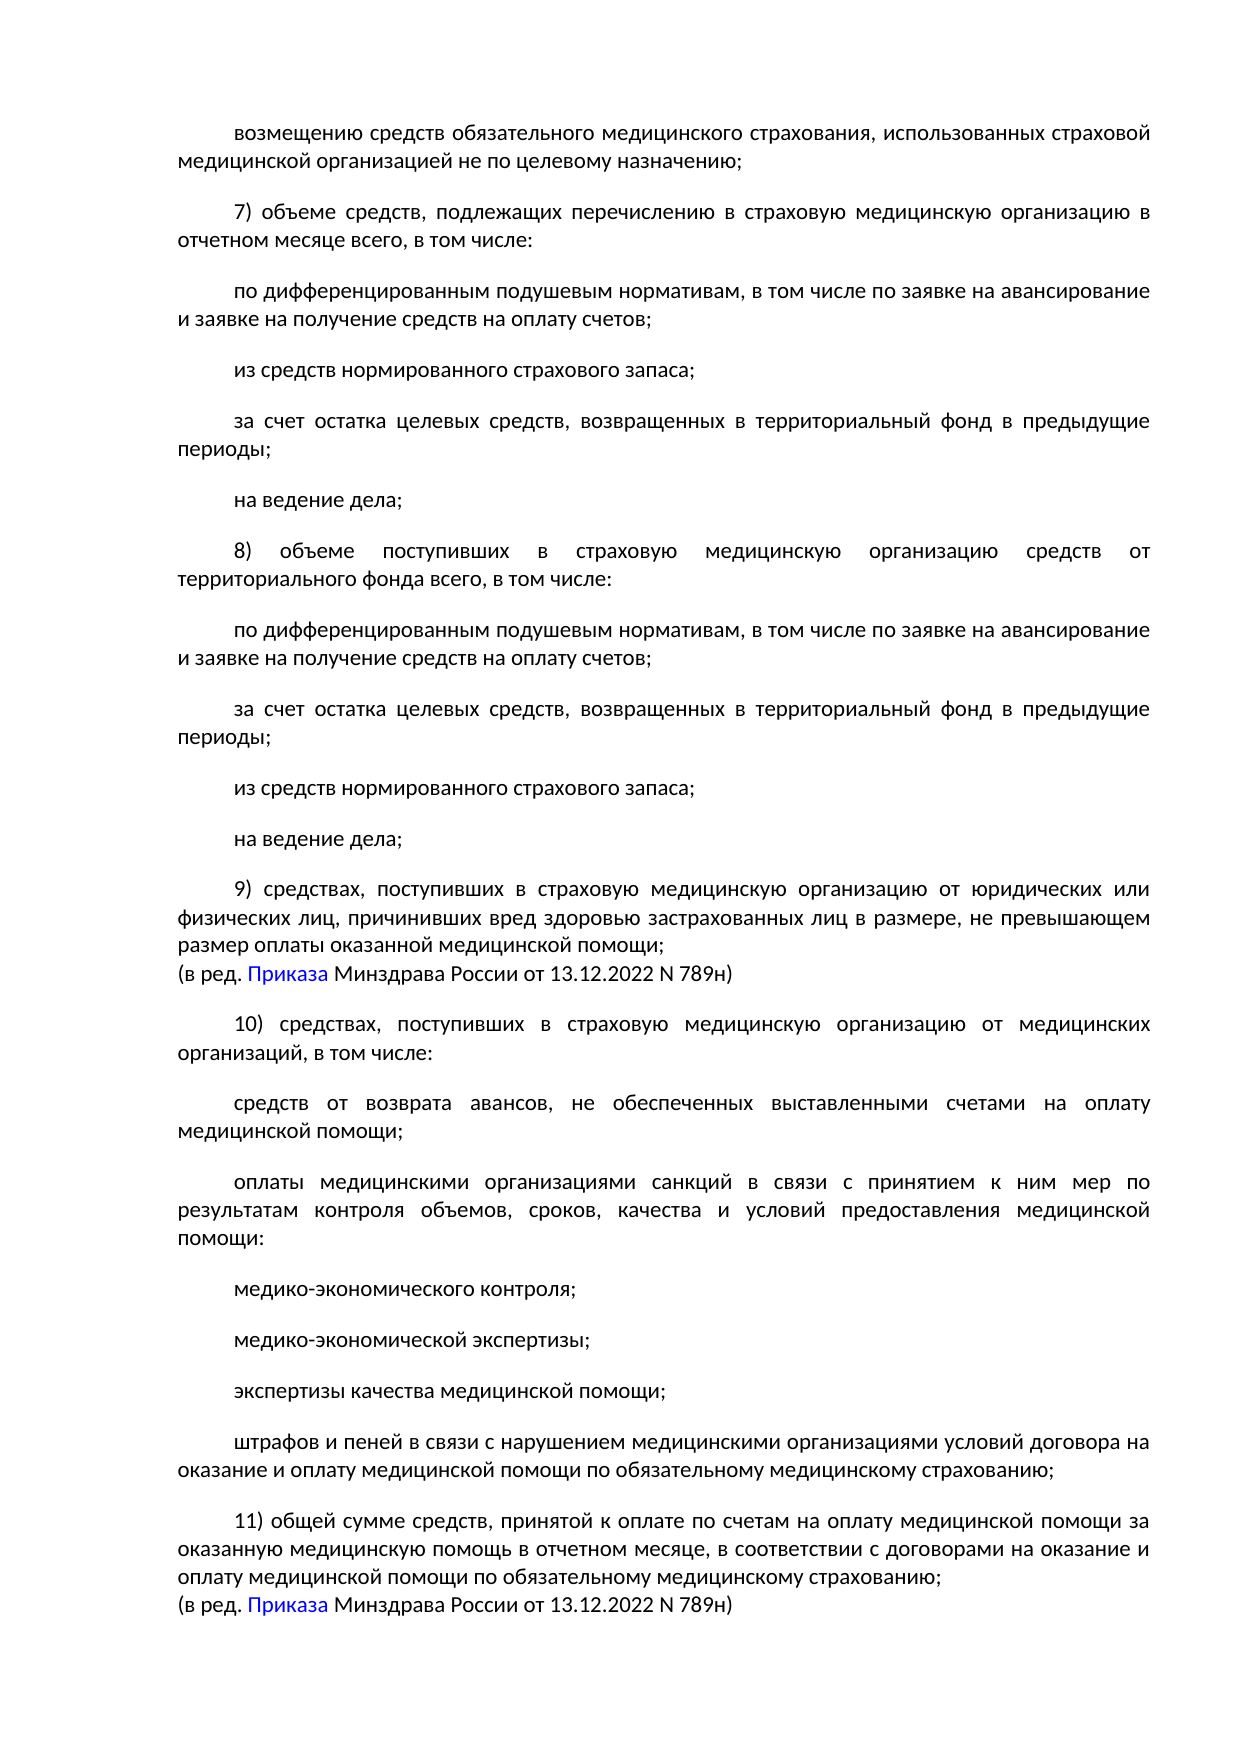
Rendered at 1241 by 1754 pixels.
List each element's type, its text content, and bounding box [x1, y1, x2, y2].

text на ведение дела; [177, 485, 1152, 513]
text 10) средствах, поступивших в страховую медицинскую организацию от медицинских организаций, в том числе: [177, 1009, 1152, 1066]
text медико-экономического контроля; [177, 1274, 1152, 1302]
text 7) объеме средств, подлежащих перечислению в страховую медицинскую организацию в отчетном месяце всего, в том числе: [177, 197, 1152, 253]
text 8) объеме поступивших в страховую медицинскую организацию средств от территориального фонда всего, в том числе: [177, 536, 1152, 592]
text по дифференцированным подушевым нормативам, в том числе по заявке на авансирование и заявке на получение средств на оплату счетов; [177, 276, 1152, 332]
text 11) общей сумме средств, принятой к оплате по счетам на оплату медицинской помощи за оказанную медицинскую помощь в отчетном месяце, в соответствии с договорами на оказание и оплату медицинской помощи по обязательному медицинскому страхованию; [177, 1506, 1152, 1590]
text за счет остатка целевых средств, возвращенных в территориальный фонд в предыдущие периоды; [177, 406, 1152, 462]
text оплаты медицинскими организациями санкций в связи с принятием к ним мер по результатам контроля объемов, сроков, качества и условий предоставления медицинской помощи: [177, 1167, 1152, 1252]
text на ведение дела; [177, 824, 1152, 852]
text (в ред. Приказа Минздрава России от 13.12.2022 N 789н) [177, 1590, 1152, 1618]
text по дифференцированным подушевым нормативам, в том числе по заявке на авансирование и заявке на получение средств на оплату счетов; [177, 615, 1152, 671]
text возмещению средств обязательного медицинского страхования, использованных страховой медицинской организацией не по целевому назначению; [177, 118, 1152, 174]
text 9) средствах, поступивших в страховую медицинскую организацию от юридических или физических лиц, причинивших вред здоровью застрахованных лиц в размере, не превышающем размер оплаты оказанной медицинской помощи; [177, 874, 1152, 959]
text штрафов и пеней в связи с нарушением медицинскими организациями условий договора на оказание и оплату медицинской помощи по обязательному медицинскому страхованию; [177, 1427, 1152, 1483]
text за счет остатка целевых средств, возвращенных в территориальный фонд в предыдущие периоды; [177, 694, 1152, 750]
text из средств нормированного страхового запаса; [177, 355, 1152, 383]
text (в ред. Приказа Минздрава России от 13.12.2022 N 789н) [177, 959, 1152, 987]
text средств от возврата авансов, не обеспеченных выставленными счетами на оплату медицинской помощи; [177, 1088, 1152, 1144]
text медико-экономической экспертизы; [177, 1325, 1152, 1353]
text из средств нормированного страхового запаса; [177, 773, 1152, 801]
text экспертизы качества медицинской помощи; [177, 1376, 1152, 1404]
